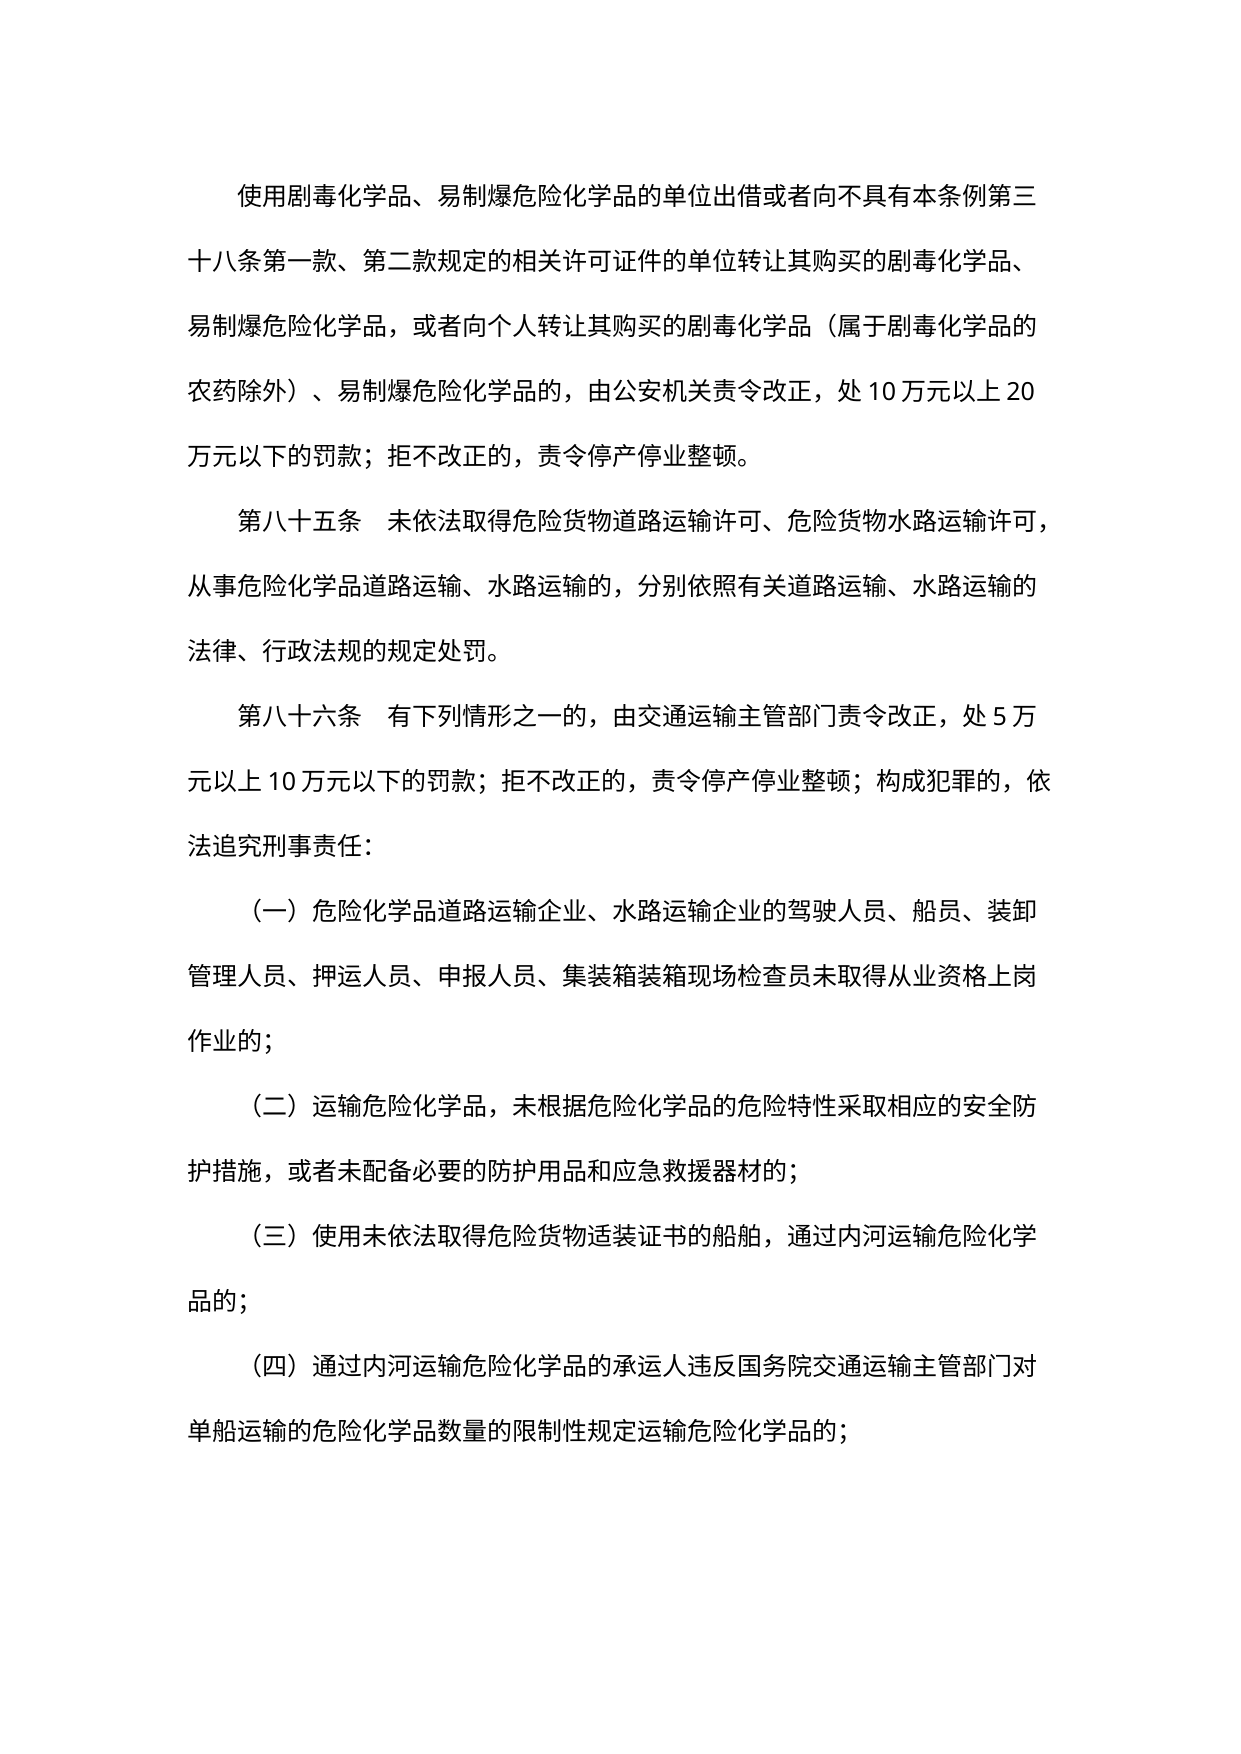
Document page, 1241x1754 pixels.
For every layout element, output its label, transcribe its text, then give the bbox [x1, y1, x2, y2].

text （一）危险化学品道路运输企业、水路运输企业的驾驶人员、船员、装卸管理人员、押运人员、申报人员、集装箱装箱现场检查员未取得从业资格上岗作业的； [187, 877, 1053, 1072]
text 使用剧毒化学品、易制爆危险化学品的单位出借或者向不具有本条例第三十八条第一款、第二款规定的相关许可证件的单位转让其购买的剧毒化学品、易制爆危险化学品，或者向个人转让其购买的剧毒化学品（属于剧毒化学品的农药除外）、易制爆危险化学品的，由公安机关责令改正，处10万元以上20万元以下的罚款；拒不改正的，责令停产停业整顿。 [187, 162, 1053, 487]
text （三）使用未依法取得危险货物适装证书的船舶，通过内河运输危险化学品的； [187, 1202, 1053, 1332]
text （四）通过内河运输危险化学品的承运人违反国务院交通运输主管部门对单船运输的危险化学品数量的限制性规定运输危险化学品的； [187, 1332, 1053, 1462]
text 第八十五条 未依法取得危险货物道路运输许可、危险货物水路运输许可，从事危险化学品道路运输、水路运输的，分别依照有关道路运输、水路运输的法律、行政法规的规定处罚。 [187, 487, 1053, 682]
text 第八十六条 有下列情形之一的，由交通运输主管部门责令改正，处5万元以上10万元以下的罚款；拒不改正的，责令停产停业整顿；构成犯罪的，依法追究刑事责任： [187, 682, 1053, 877]
text （二）运输危险化学品，未根据危险化学品的危险特性采取相应的安全防护措施，或者未配备必要的防护用品和应急救援器材的； [187, 1072, 1053, 1202]
